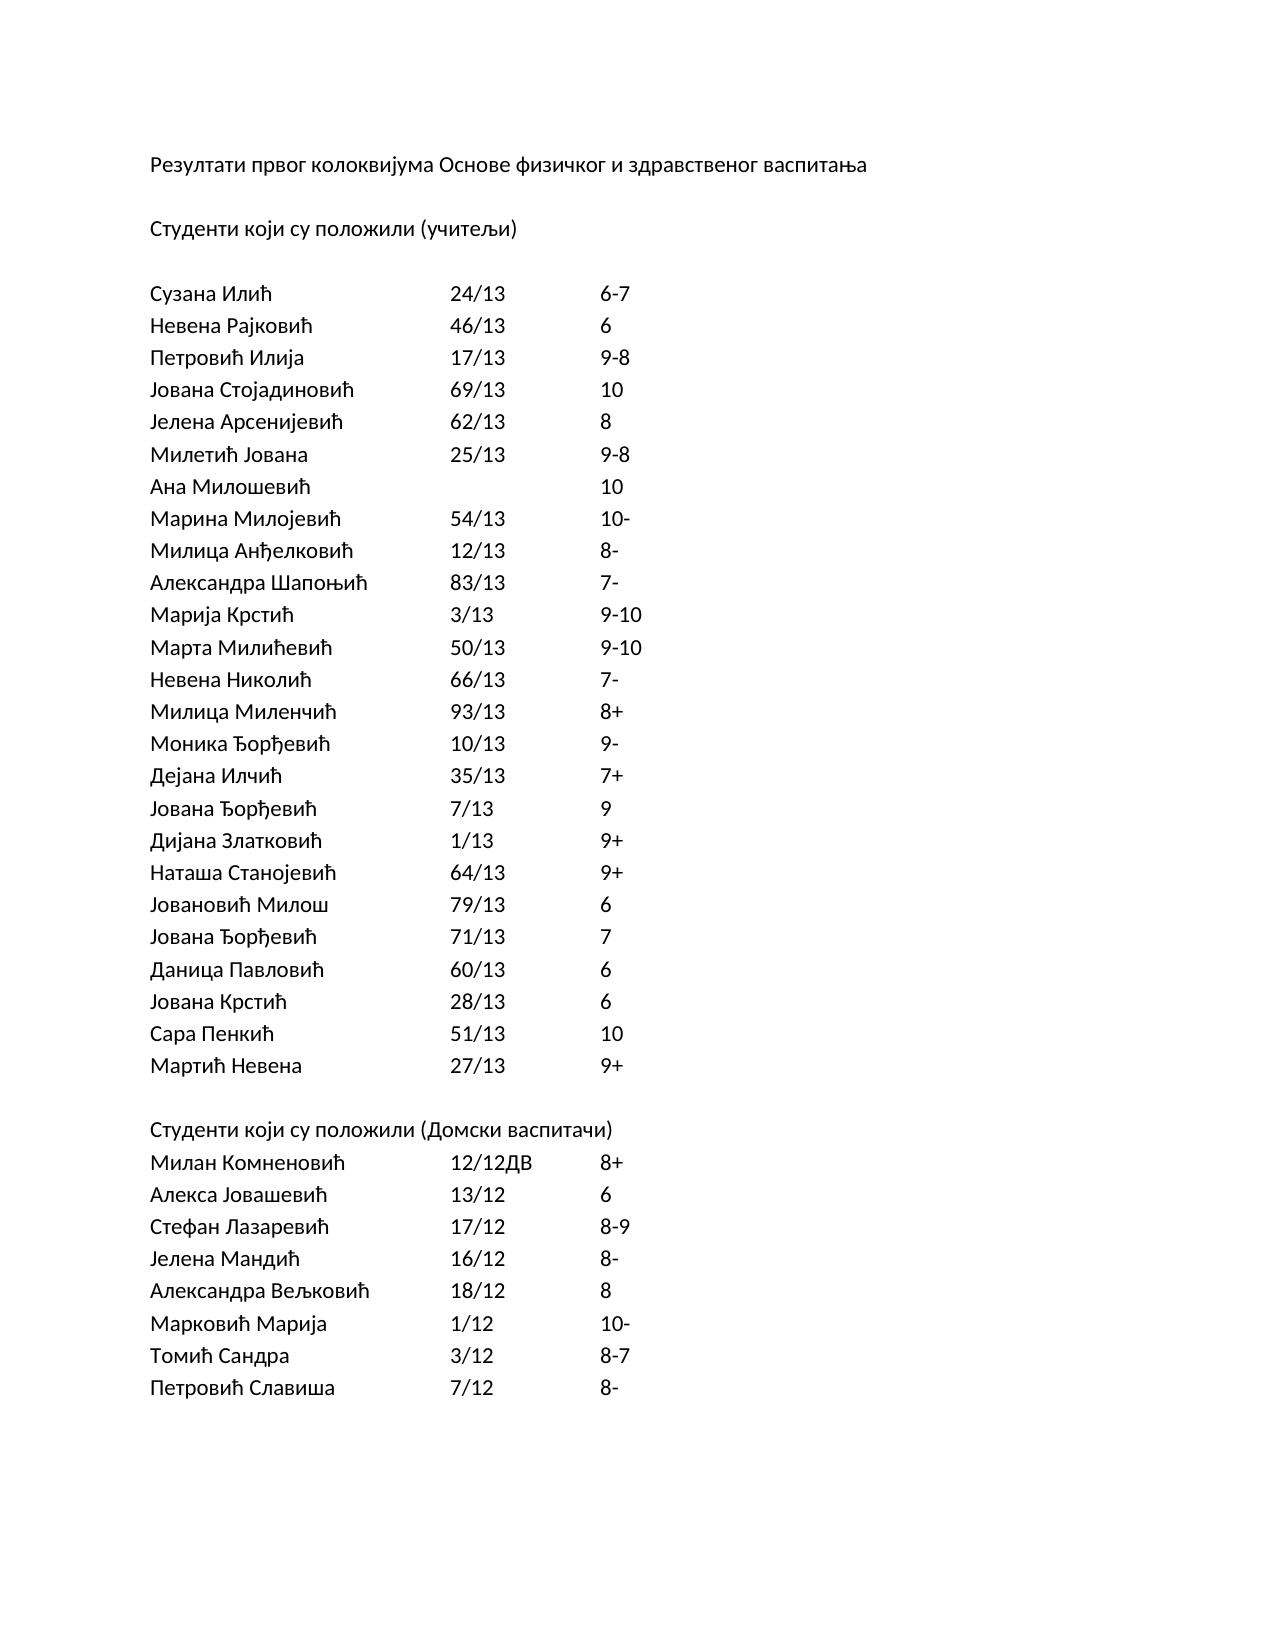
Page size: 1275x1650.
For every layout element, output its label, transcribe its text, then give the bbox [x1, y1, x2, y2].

text Јована Крстић 28/13 6 [150, 987, 1125, 1015]
text Даница Павловић 60/13 6 [150, 955, 1125, 983]
text Мартић Невена 27/13 9+ [150, 1051, 1125, 1079]
text Алекса Јовашевић 13/12 6 [150, 1180, 1125, 1208]
text Наташа Станојевић 64/13 9+ [150, 858, 1125, 886]
text Дијана Златковић 1/13 9+ [150, 826, 1125, 854]
text Марковић Марија 1/12 10- [150, 1309, 1125, 1337]
text Јелена Арсенијевић 62/13 8 [150, 407, 1125, 436]
text Ана Милошевић 10 [150, 472, 1125, 500]
text Милан Комненовић 12/12ДВ 8+ [150, 1148, 1125, 1176]
text Томић Сандра 3/12 8-7 [150, 1341, 1125, 1369]
text Петровић Илија 17/13 9-8 [150, 343, 1125, 371]
text Јована Ђорђевић 7/13 9 [150, 794, 1125, 822]
text Стефан Лазаревић 17/12 8-9 [150, 1212, 1125, 1240]
text Марија Крстић 3/13 9-10 [150, 601, 1125, 629]
text Марта Милићевић 50/13 9-10 [150, 633, 1125, 661]
text Резултати првог колоквијума Основе физичког и здравственог васпитања [150, 150, 1125, 178]
text Јовановић Милош 79/13 6 [150, 890, 1125, 918]
text Сузана Илић 24/13 6-7 [150, 279, 1125, 307]
text Невена Николић 66/13 7- [150, 665, 1125, 693]
text Јелена Мандић 16/12 8- [150, 1244, 1125, 1272]
text Невена Рајковић 46/13 6 [150, 311, 1125, 339]
text Јована Стојадиновић 69/13 10 [150, 375, 1125, 403]
text Марина Милојевић 54/13 10- [150, 504, 1125, 532]
text Александра Вељковић 18/12 8 [150, 1277, 1125, 1304]
text Сара Пенкић 51/13 10 [150, 1019, 1125, 1047]
text Милетић Јована 25/13 9-8 [150, 440, 1125, 468]
text Петровић Славиша 7/12 8- [150, 1373, 1125, 1401]
text Студенти који су положили (учитељи) [150, 214, 1125, 242]
text Дејана Илчић 35/13 7+ [150, 762, 1125, 789]
text Моника Ђорђевић 10/13 9- [150, 729, 1125, 757]
text Александра Шапоњић 83/13 7- [150, 568, 1125, 596]
text Студенти који су положили (Домски васпитачи) [150, 1116, 1125, 1144]
text Јована Ђорђевић 71/13 7 [150, 922, 1125, 951]
text Милица Миленчић 93/13 8+ [150, 697, 1125, 725]
text Милица Анђелковић 12/13 8- [150, 536, 1125, 564]
